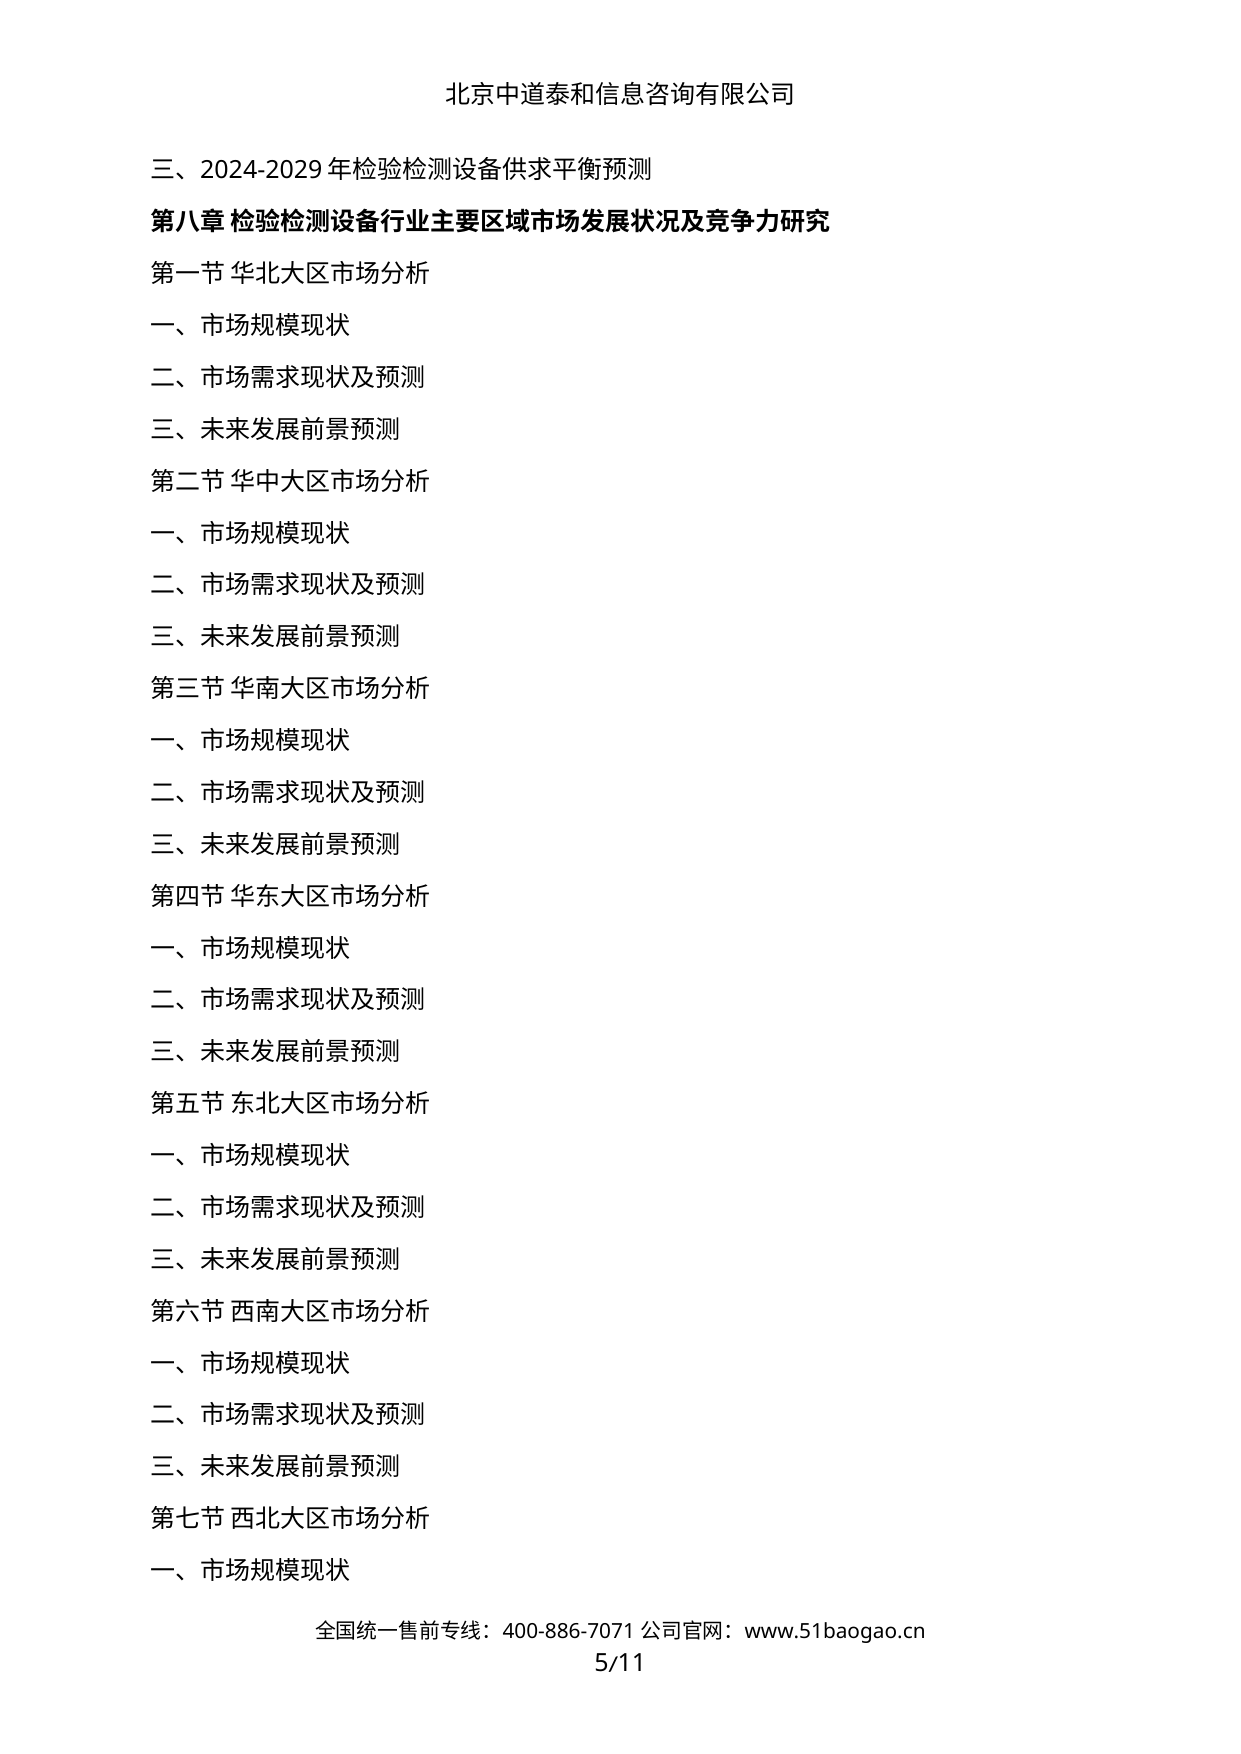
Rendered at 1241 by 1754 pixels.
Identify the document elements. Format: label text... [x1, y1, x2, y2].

text 第四节 华东大区市场分析 [150, 876, 1090, 912]
text 一、市场规模现状 [150, 513, 1090, 549]
text 三、未来发展前景预测 [150, 1032, 1090, 1068]
text 第七节 西北大区市场分析 [150, 1499, 1090, 1535]
text 第八章 检验检测设备行业主要区域市场发展状况及竞争力研究 [150, 202, 1090, 238]
text 一、市场规模现状 [150, 1551, 1090, 1587]
text 二、市场需求现状及预测 [150, 772, 1090, 809]
text 二、市场需求现状及预测 [150, 1187, 1090, 1224]
text 第六节 西南大区市场分析 [150, 1291, 1090, 1327]
text 三、未来发展前景预测 [150, 409, 1090, 446]
text 第二节 华中大区市场分析 [150, 461, 1090, 497]
text 第三节 华南大区市场分析 [150, 669, 1090, 705]
text 一、市场规模现状 [150, 1343, 1090, 1379]
text 第五节 东北大区市场分析 [150, 1084, 1090, 1120]
text 一、市场规模现状 [150, 1136, 1090, 1172]
text 一、市场规模现状 [150, 721, 1090, 757]
text 一、市场规模现状 [150, 306, 1090, 342]
text 三、2024-2029年检验检测设备供求平衡预测 [150, 150, 1090, 186]
text 二、市场需求现状及预测 [150, 980, 1090, 1016]
text 一、市场规模现状 [150, 928, 1090, 964]
text 二、市场需求现状及预测 [150, 1395, 1090, 1431]
text 二、市场需求现状及预测 [150, 565, 1090, 601]
text 三、未来发展前景预测 [150, 617, 1090, 653]
text 三、未来发展前景预测 [150, 1447, 1090, 1483]
text 二、市场需求现状及预测 [150, 357, 1090, 394]
text 三、未来发展前景预测 [150, 1239, 1090, 1276]
text 三、未来发展前景预测 [150, 824, 1090, 861]
text 第一节 华北大区市场分析 [150, 254, 1090, 290]
